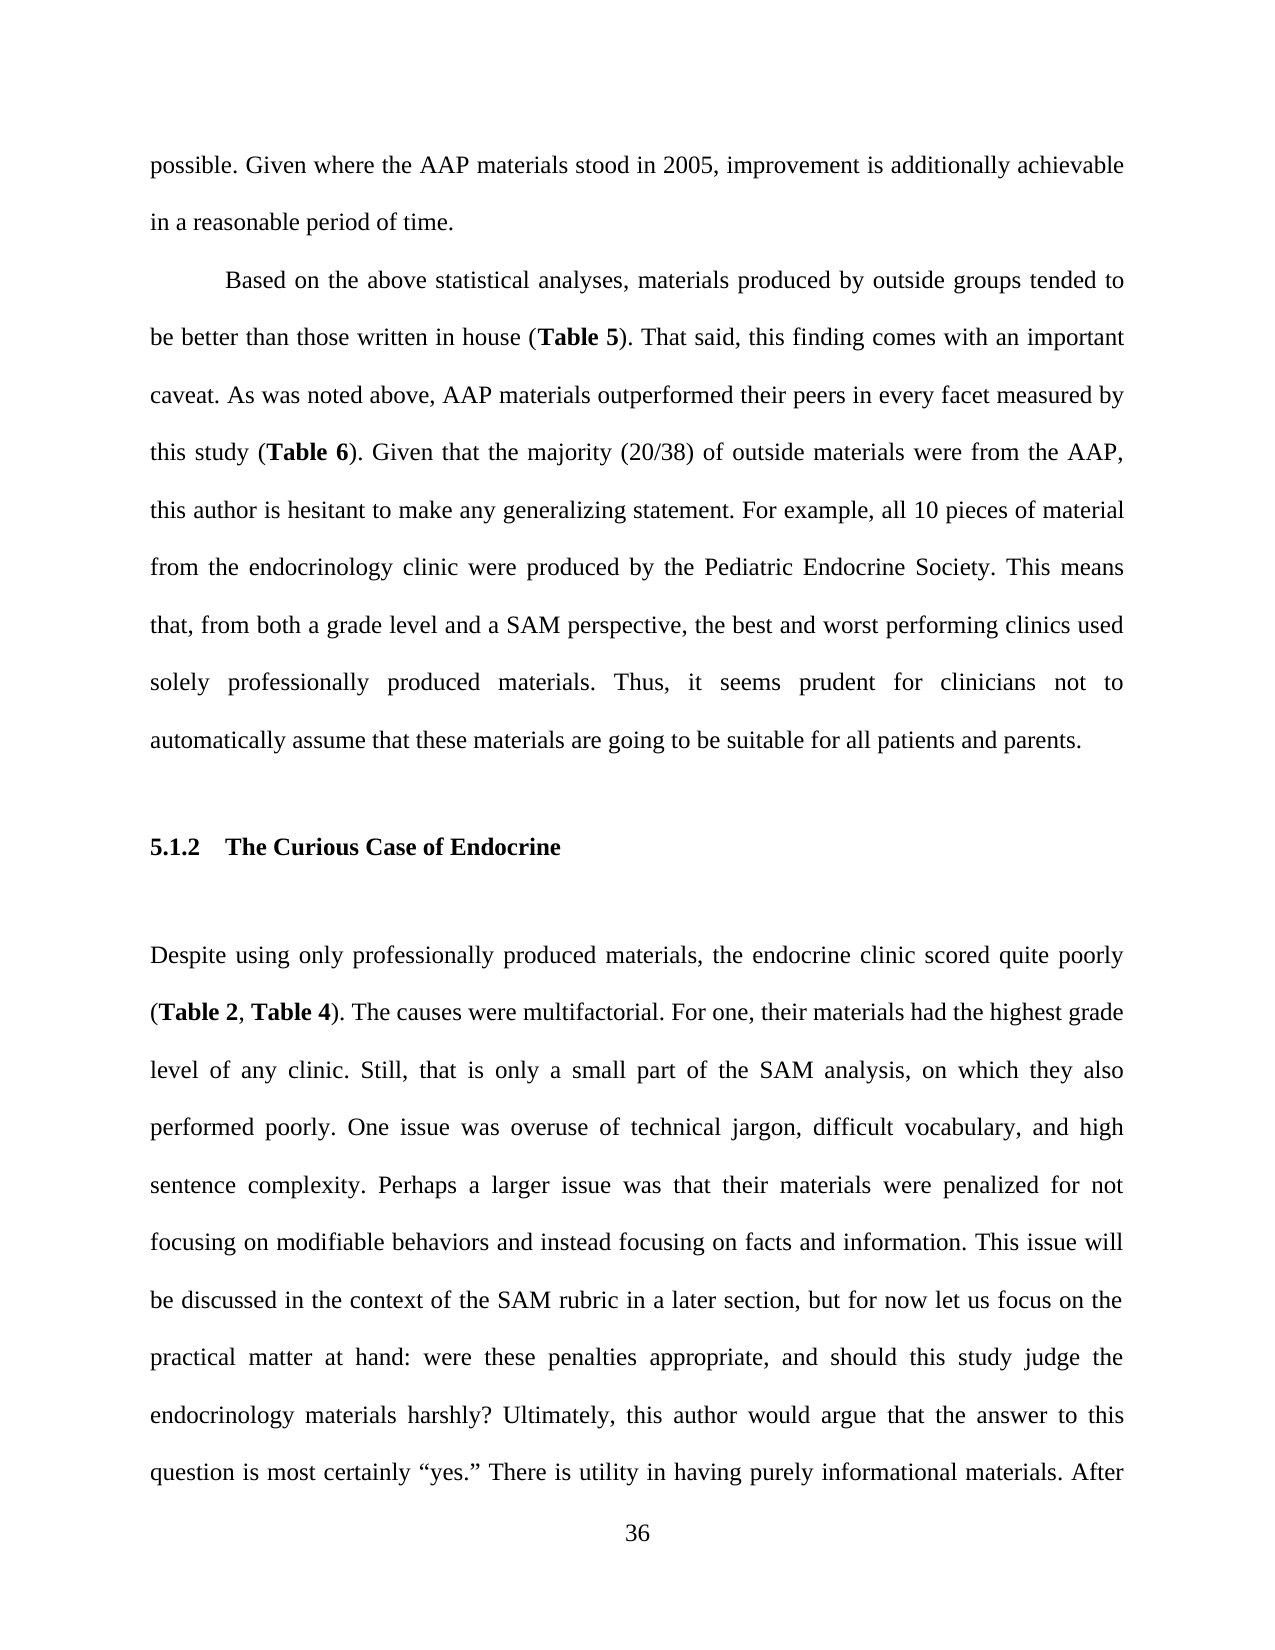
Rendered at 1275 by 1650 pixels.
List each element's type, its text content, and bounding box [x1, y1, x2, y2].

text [150, 940, 1125, 1486]
text Based on the above statistical analyses, materials produced by outside groups tended to be better than those written in house (Table 5). That said, this finding comes with an important caveat. As was noted above, AAP materials outperformed their peers in every facet measured by this study (Table 6). Given that the majority (20/38) of outside materials were from the AAP, this author is hesitant to make any generalizing statement. For example, all 10 pieces of material from the endocrinology clinic were produced by the Pediatric Endocrine Society. This means that, from both a grade level and a SAM perspective, the best and worst performing clinics used solely professionally produced materials. Thus, it seems prudent for clinicians not to automatically assume that these materials are going to be suitable for all patients and parents. [150, 265, 1125, 754]
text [150, 150, 1125, 236]
subtitle The Curious Case of Endocrine [150, 832, 1125, 861]
